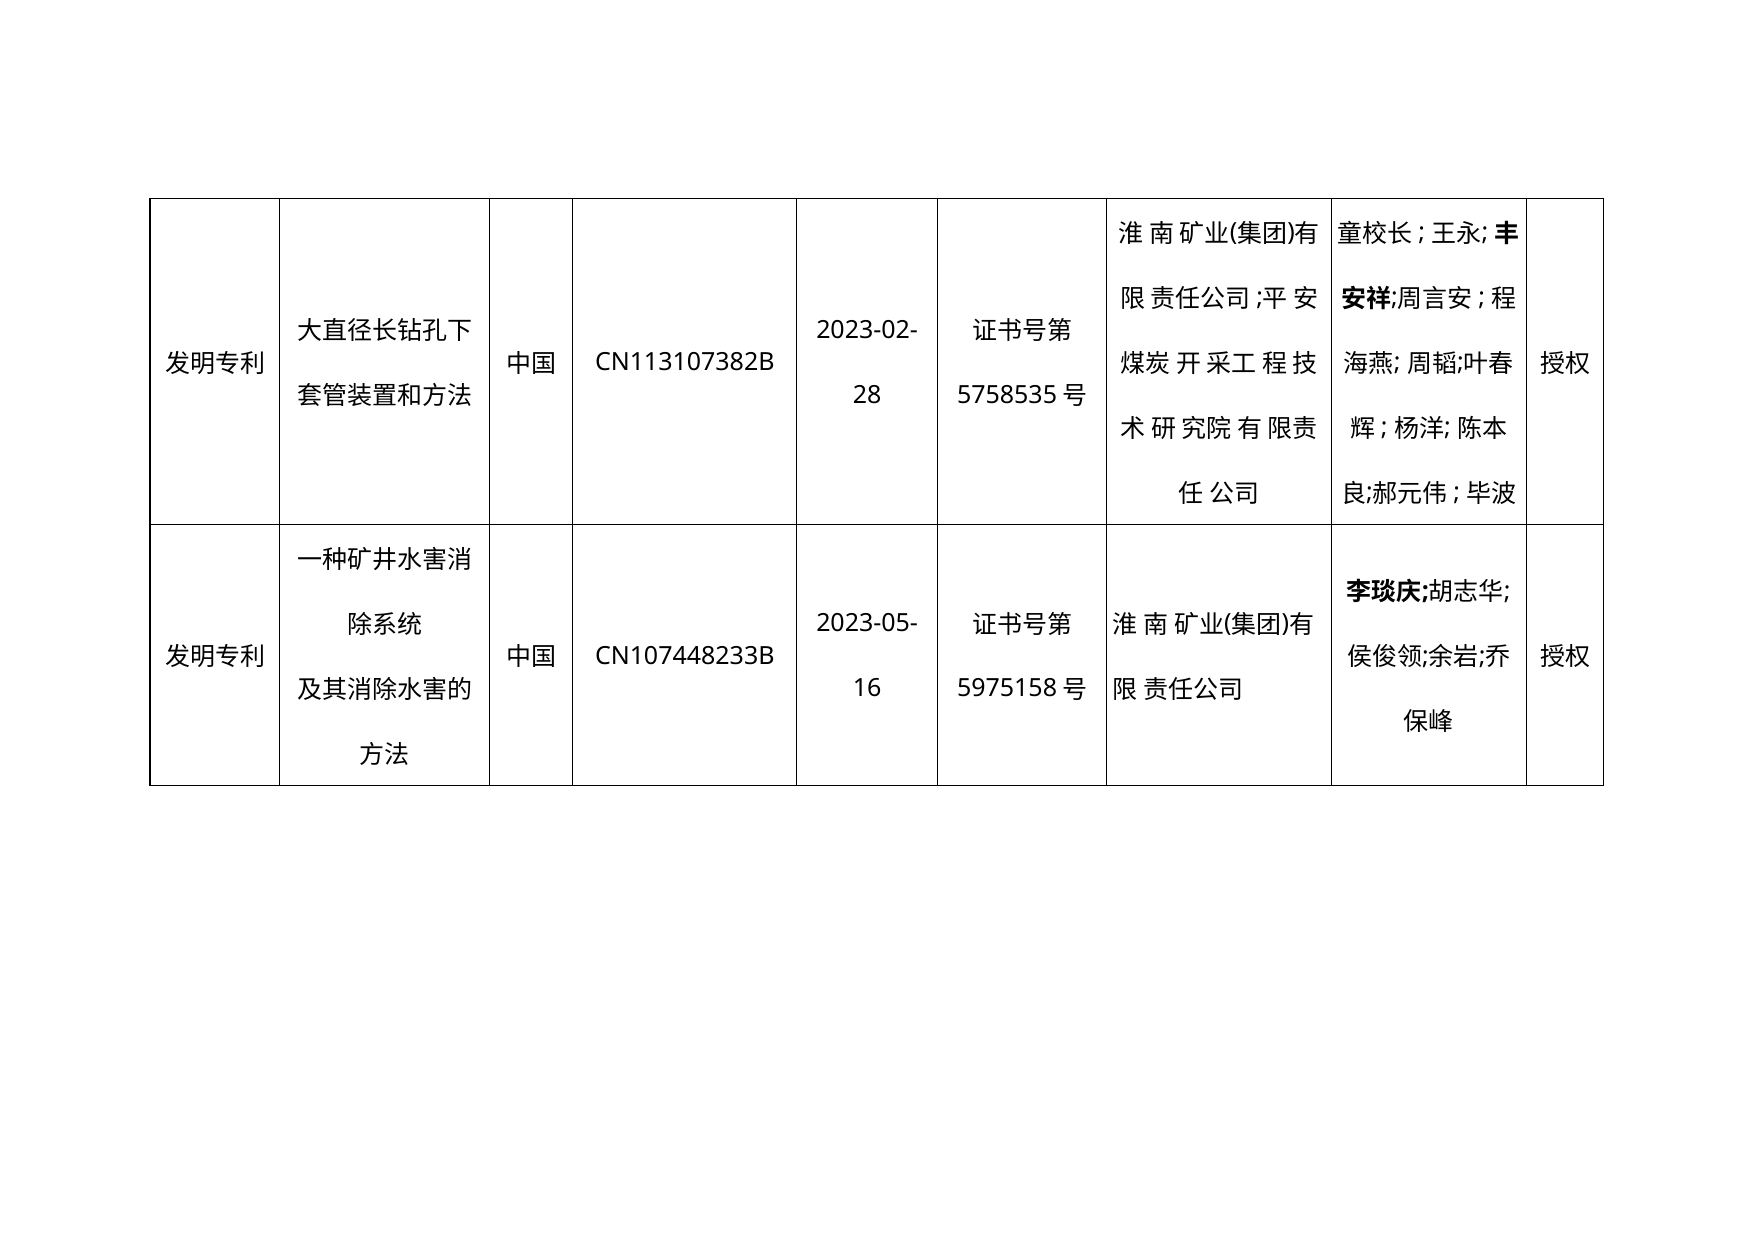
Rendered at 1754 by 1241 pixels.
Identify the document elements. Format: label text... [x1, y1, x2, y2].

table_cell 淮 南 矿业(集团)有 限 责任公司 ;平 安 煤炭 开 采工 程 技术 研 究院 有 限责 任 公司 [1107, 199, 1331, 524]
table_cell 授权 [1527, 525, 1603, 785]
table_cell 一种矿井水害消除系统 及其消除水害的方法 [280, 525, 489, 785]
table_cell 中国 [490, 199, 572, 524]
table_cell 2023-05-16 [797, 525, 937, 785]
table_cell 2023-02-28 [797, 199, 937, 524]
table_cell 发明专利 [151, 525, 279, 785]
table_cell 中国 [490, 525, 572, 785]
table_cell 证书号第5975158号 [938, 525, 1106, 785]
table_cell 童校长 ; 王永; 丰安祥;周言安 ; 程海燕; 周韬;叶春辉 ; 杨洋; 陈本良;郝元伟 ; 毕波 [1332, 199, 1526, 524]
table_cell 证书号第5758535号 [938, 199, 1106, 524]
table_cell CN107448233B [573, 525, 796, 785]
table_cell 淮 南 矿业(集团)有 限 责任公司 [1107, 525, 1331, 785]
table_cell 大直径长钻孔下套管装置和方法 [280, 199, 489, 524]
table_cell 发明专利 [151, 199, 279, 524]
table_cell 李琰庆;胡志华;侯俊领;余岩;乔保峰 [1332, 525, 1526, 785]
table_cell CN113107382B [573, 199, 796, 524]
table_cell 授权 [1527, 199, 1603, 524]
